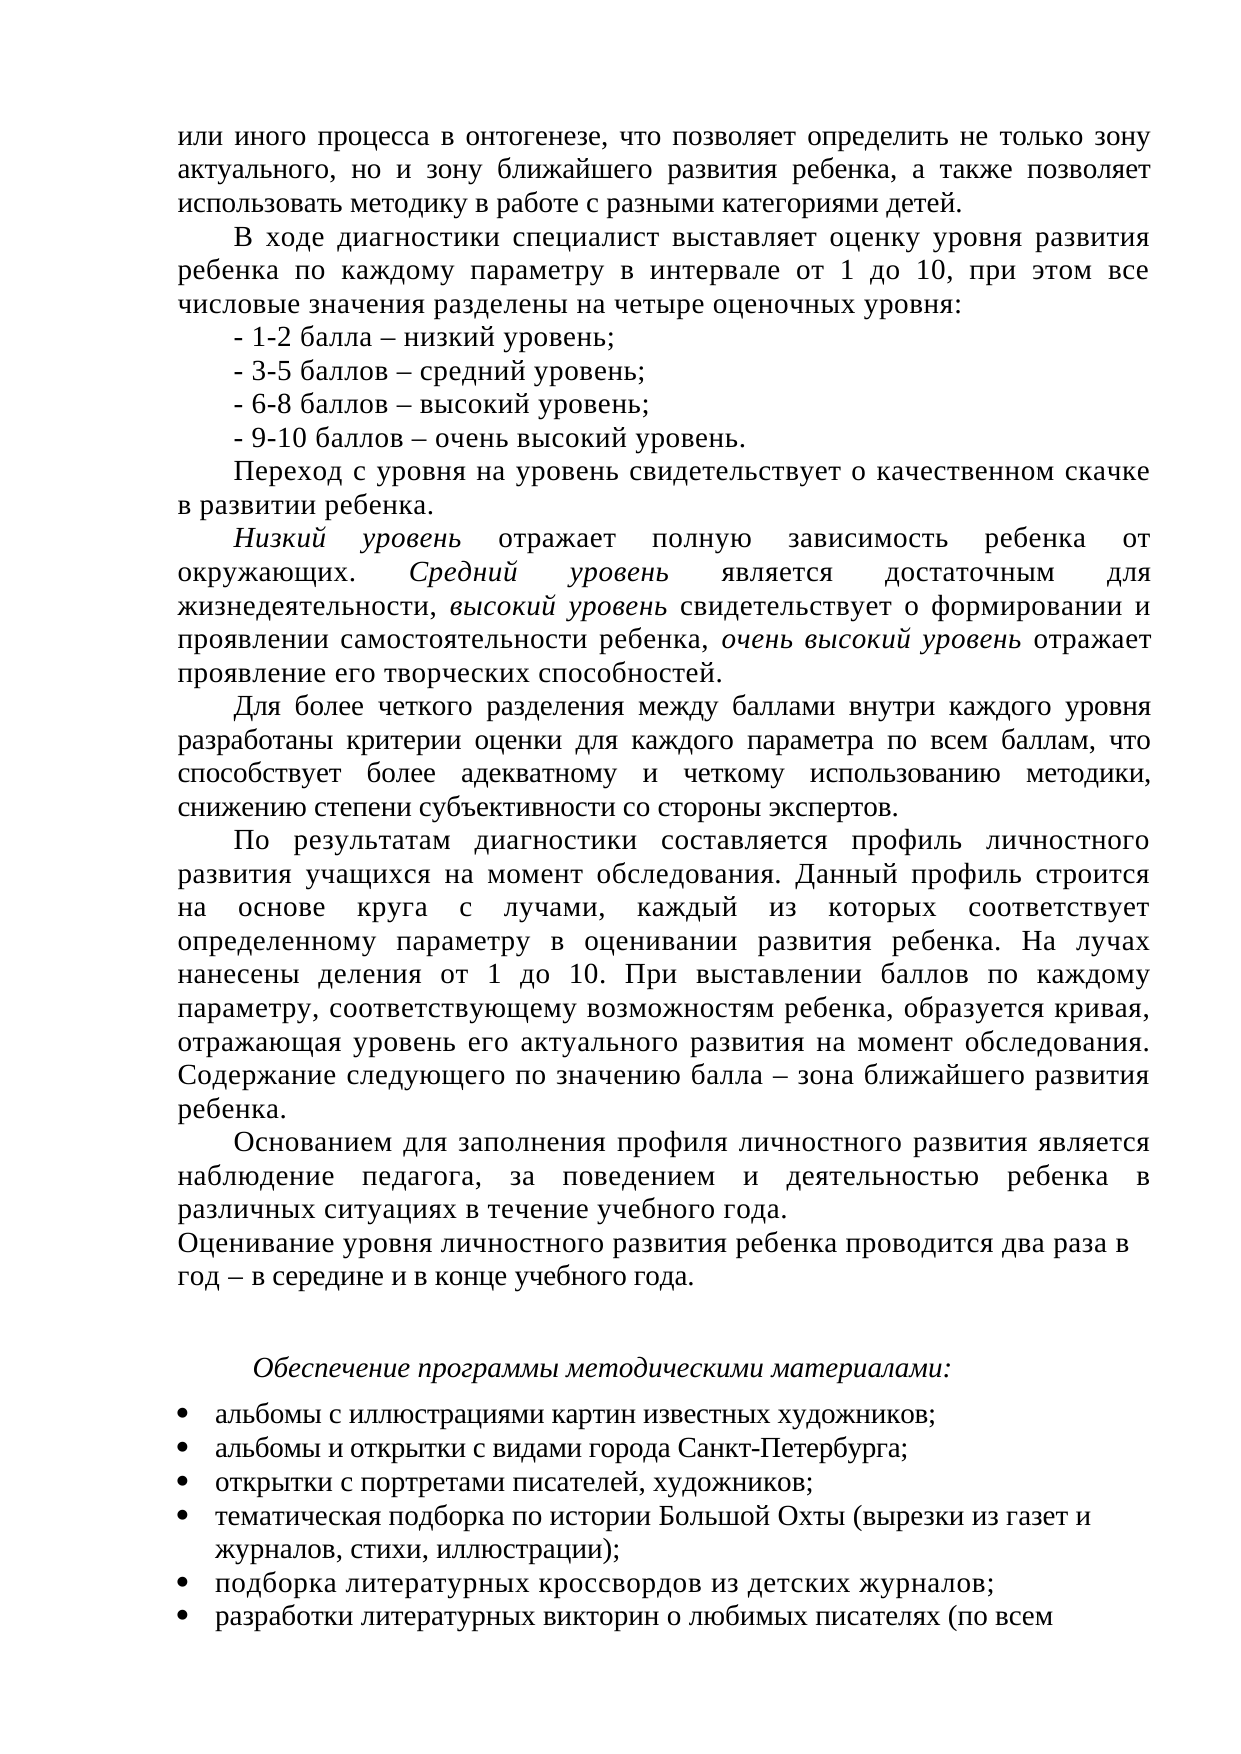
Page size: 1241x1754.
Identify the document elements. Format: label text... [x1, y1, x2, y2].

list открытки с портретами писателей, художников; [177, 1464, 1152, 1498]
text - 3-5 баллов – средний уровень; [177, 353, 1152, 386]
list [177, 1598, 1152, 1632]
text Основанием для заполнения профиля личностного развития является наблюдение педагога, за поведением и деятельностью ребенка в различных ситуациях в течение учебного года. [177, 1124, 1152, 1225]
text Для более четкого разделения между баллами внутри каждого уровня разработаны критерии оценки для каждого параметра по всем баллам, что способствует более адекватному и четкому использованию методики, снижению степени субъективности со стороны экспертов. [177, 688, 1152, 822]
text Обеспечение программы методическими материалами: [177, 1351, 1152, 1384]
list альбомы с иллюстрациями картин известных художников; [177, 1397, 1128, 1430]
list подборка литературных кроссвордов из детских журналов; [177, 1565, 1152, 1598]
text Низкий уровень отражает полную зависимость ребенка от окружающих. Средний уровень является достаточным для жизнедеятельности, высокий уровень свидетельствует о формировании и проявлении самостоятельности ребенка, очень высокий уровень отражает проявление его творческих способностей. [177, 521, 1152, 688]
text - 9-10 баллов – очень высокий уровень. [177, 420, 1152, 453]
text В ходе диагностики специалист выставляет оценку уровня развития ребенка по каждому параметру в интервале от 1 до 10, при этом все числовые значения разделены на четыре оценочных уровня: [177, 219, 1152, 319]
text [177, 118, 1152, 219]
text - 6-8 баллов – высокий уровень; [177, 386, 1152, 420]
list тематическая подборка по истории Большой Охты (вырезки из газет и журналов, стихи, иллюстрации); [177, 1498, 1152, 1565]
text Оценивание уровня личностного развития ребенка проводится два раза в год – в середине и в конце учебного года. [177, 1225, 1152, 1292]
list альбомы и открытки с видами города Санкт-Петербурга; [177, 1430, 1152, 1464]
text - 1-2 балла – низкий уровень; [177, 319, 1152, 353]
text По результатам диагностики составляется профиль личностного развития учащихся на момент обследования. Данный профиль строится на основе круга с лучами, каждый из которых соответствует определенному параметру в оценивании развития ребенка. На лучах нанесены деления от 1 до 10. При выставлении баллов по каждому параметру, соответствующему возможностям ребенка, образуется кривая, отражающая уровень его актуального развития на момент обследования. Содержание следующего по значению балла – зона ближайшего развития ребенка. [177, 822, 1152, 1124]
text Переход с уровня на уровень свидетельствует о качественном скачке в развитии ребенка. [177, 453, 1152, 521]
